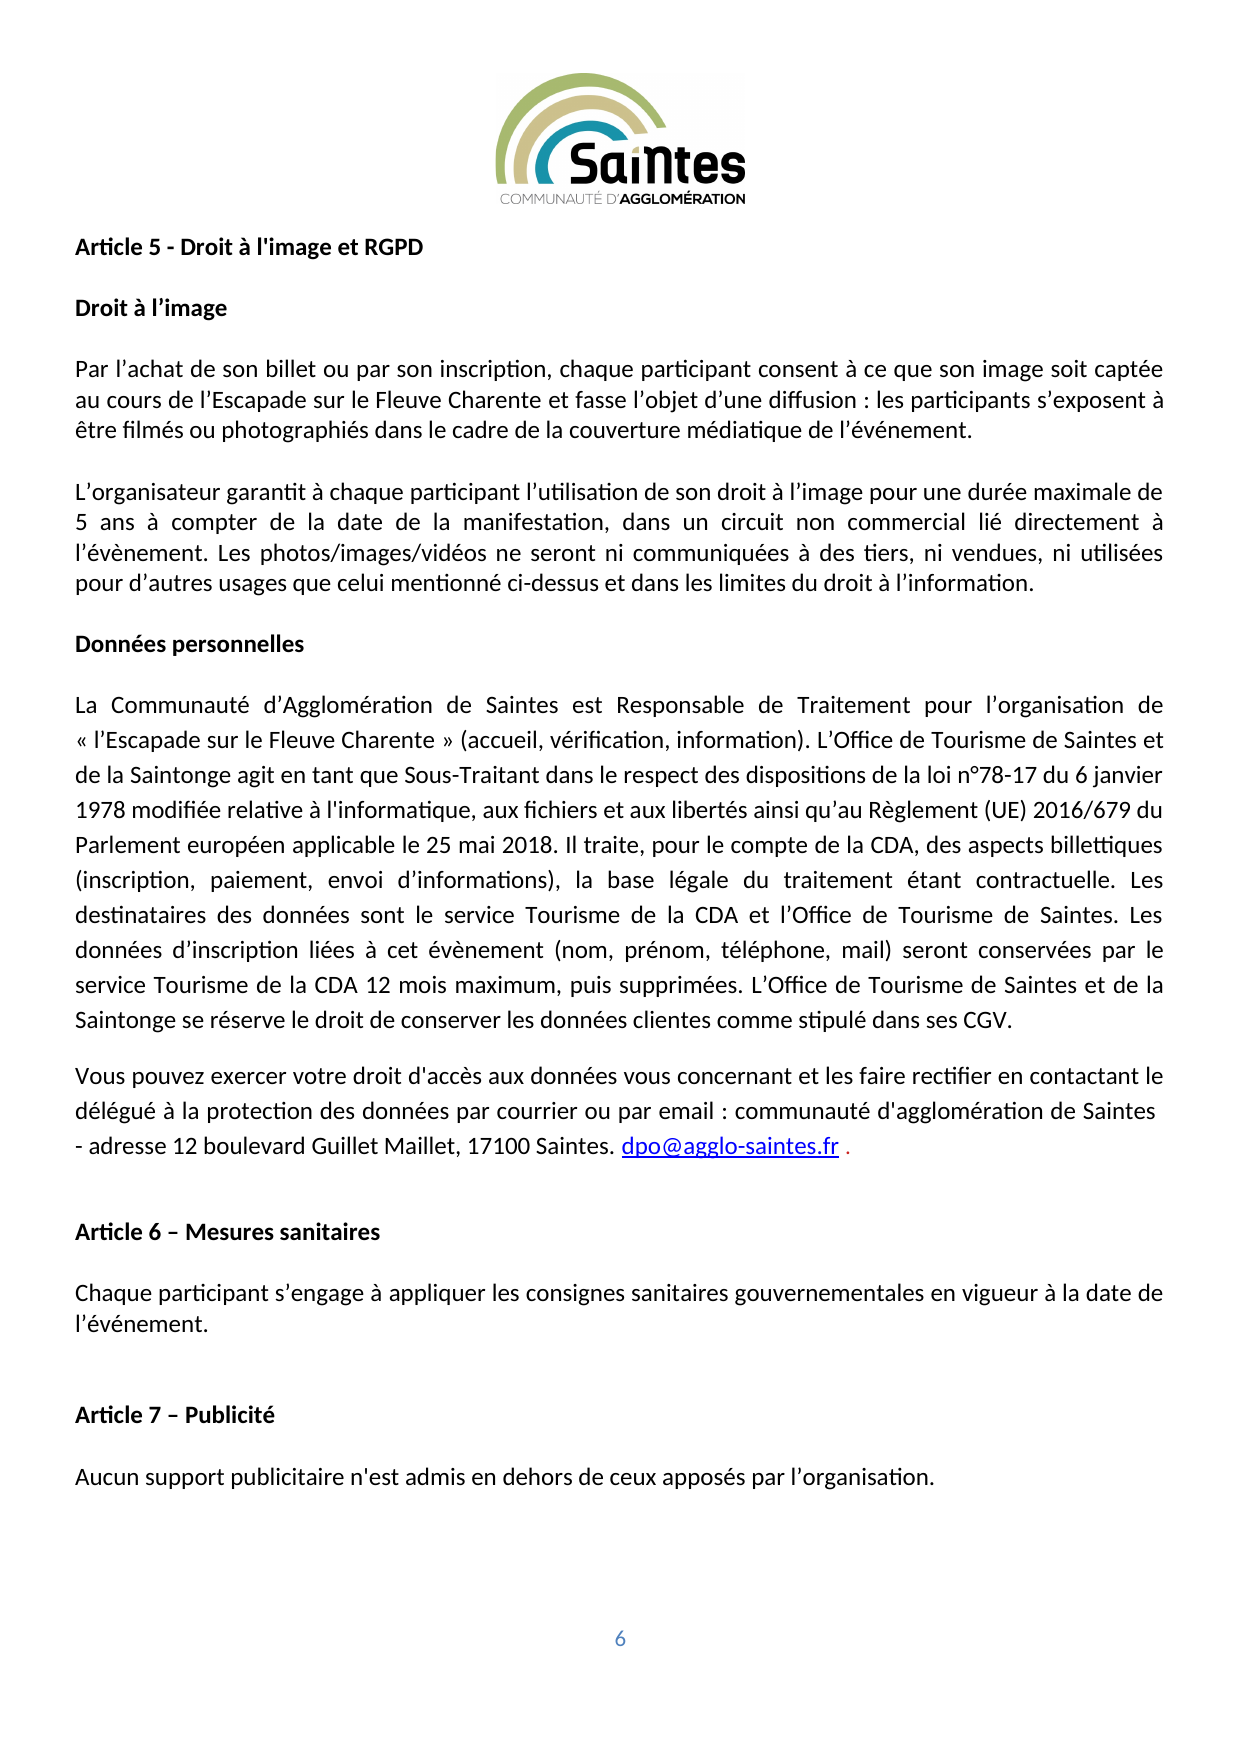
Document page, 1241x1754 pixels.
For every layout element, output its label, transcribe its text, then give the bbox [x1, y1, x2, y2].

text Article 5 - Droit à l'image et RGPD [75, 232, 1165, 262]
text Article 6 – Mesures sanitaires [75, 1217, 1165, 1247]
text Article 7 – Publicité [75, 1400, 1165, 1430]
text Chaque participant s’engage à appliquer les consignes sanitaires gouvernementales en vigueur à la date de l’événement. [75, 1278, 1165, 1339]
text L’organisateur garantit à chaque participant l’utilisation de son droit à l’image pour une durée maximale de 5 ans à compter de la date de la manifestation, dans un circuit non commercial lié directement à l’évènement. Les photos/images/vidéos ne seront ni communiquées à des tiers, ni vendues, ni utilisées pour d’autres usages que celui mentionné ci-dessus et dans les limites du droit à l’information. [75, 476, 1165, 598]
text La Communauté d’Agglomération de Saintes est Responsable de Traitement pour l’organisation de « l’Escapade sur le Fleuve Charente » (accueil, vérification, information). L’Office de Tourisme de Saintes et de la Saintonge agit en tant que Sous-Traitant dans le respect des dispositions de la loi n°78-17 du 6 janvier 1978 modifiée relative à l'informatique, aux fichiers et aux libertés ainsi qu’au Règlement (UE) 2016/679 du Parlement européen applicable le 25 mai 2018. Il traite, pour le compte de la CDA, des aspects billettiques (inscription, paiement, envoi d’informations), la base légale du traitement étant contractuelle. Les destinataires des données sont le service Tourisme de la CDA et l’Office de Tourisme de Saintes. Les données d’inscription liées à cet évènement (nom, prénom, téléphone, mail) seront conservées par le service Tourisme de la CDA 12 mois maximum, puis supprimées. L’Office de Tourisme de Saintes et de la Saintonge se réserve le droit de conserver les données clientes comme stipulé dans ses CGV. [75, 689, 1165, 1035]
text Par l’achat de son billet ou par son inscription, chaque participant consent à ce que son image soit captée au cours de l’Escapade sur le Fleuve Charente et fasse l’objet d’une diffusion : les participants s’exposent à être filmés ou photographiés dans le cadre de la couverture médiatique de l’événement. [75, 354, 1165, 445]
text Vous pouvez exercer votre droit d'accès aux données vous concernant et les faire rectifier en contactant le délégué à la protection des données par courrier ou par email : communauté d'agglomération de Saintes - adresse 12 boulevard Guillet Maillet, 17100 Saintes. dpo@agglo-saintes.fr . [75, 1060, 1165, 1161]
picture [495, 73, 745, 204]
text Droit à l’image [75, 293, 1165, 323]
text Aucun support publicitaire n'est admis en dehors de ceux apposés par l’organisation. [75, 1461, 1165, 1491]
text Données personnelles [75, 628, 1165, 659]
